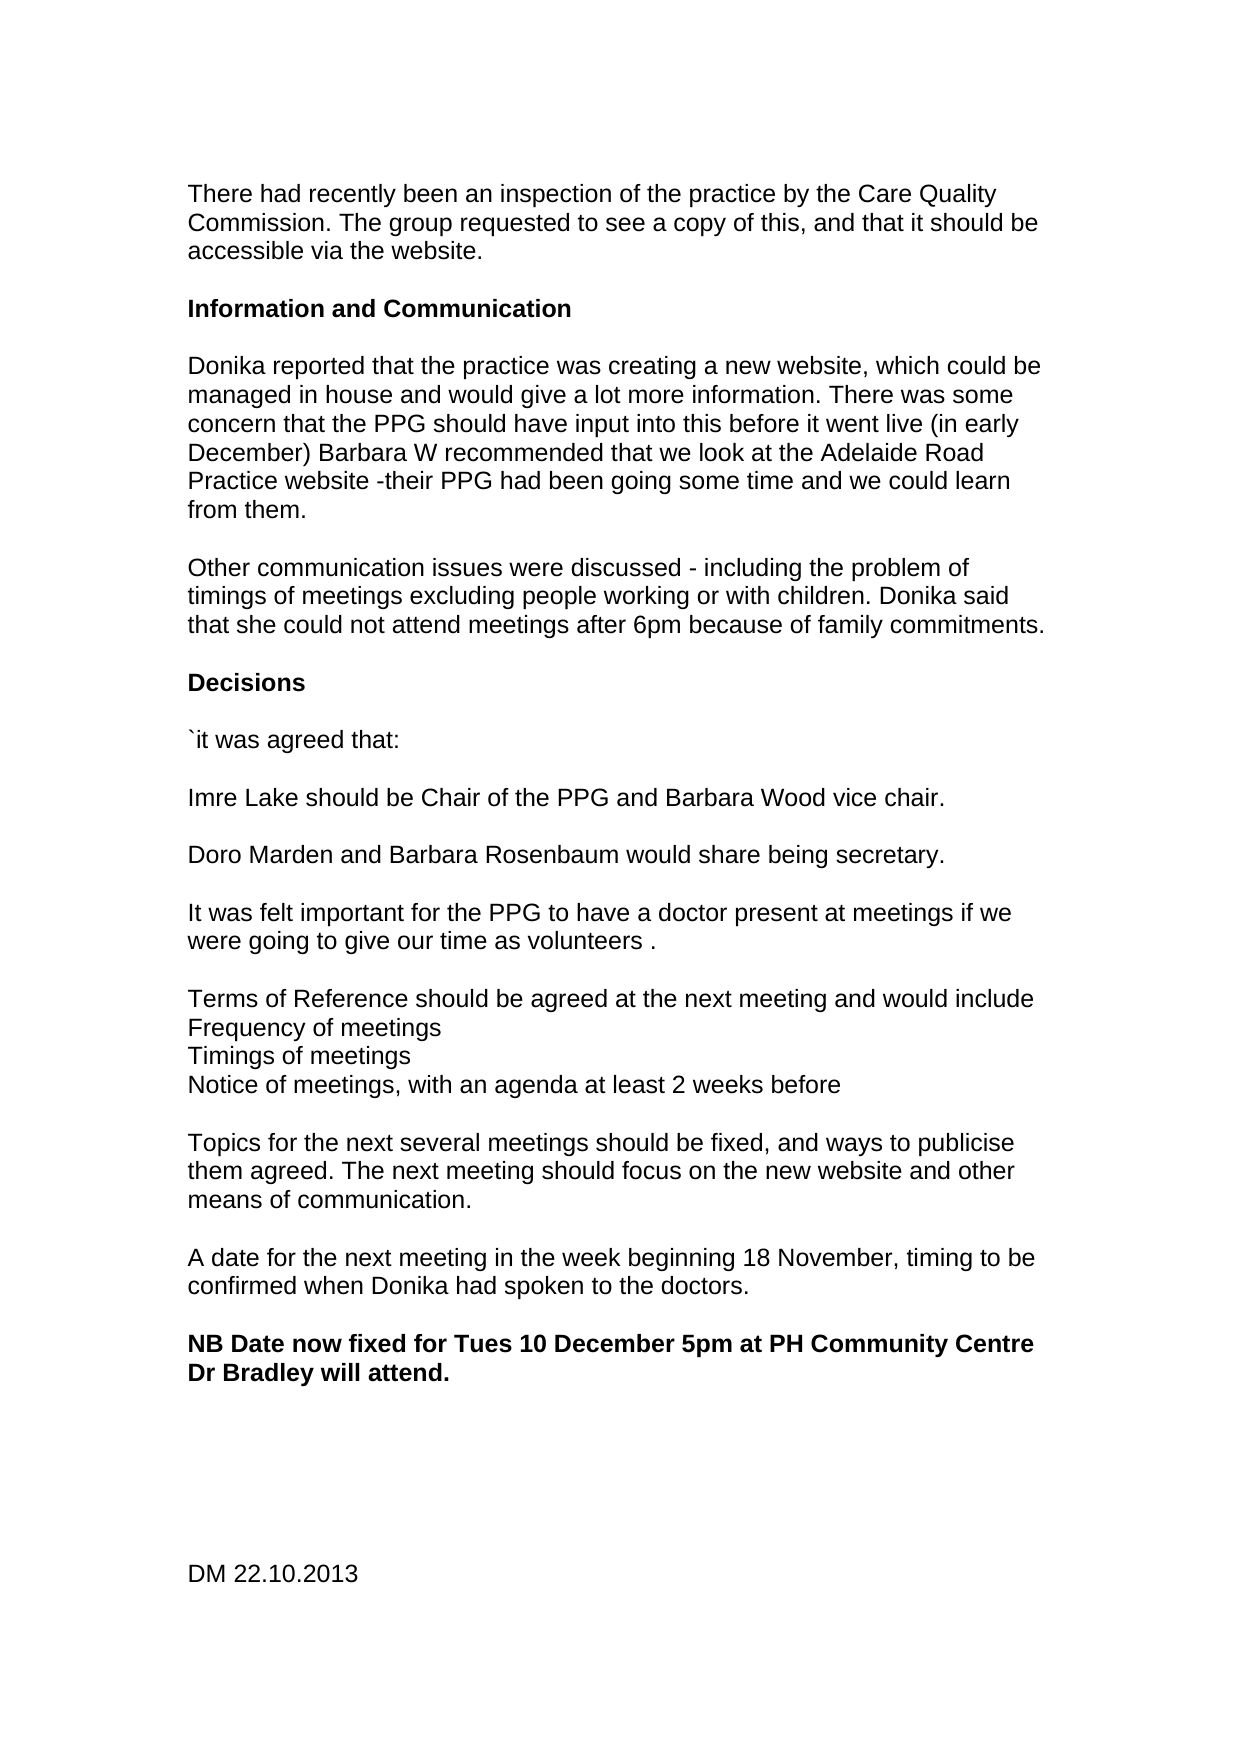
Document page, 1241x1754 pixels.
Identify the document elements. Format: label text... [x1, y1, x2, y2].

text A date for the next meeting in the week beginning 18 November, timing to be confirmed when Donika had spoken to the doctors. [187, 1242, 1053, 1300]
text It was felt important for the PPG to have a doctor present at meetings if we were going to give our time as volunteers . [187, 897, 1053, 955]
text Terms of Reference should be agreed at the next meeting and would include Frequency of meetings [187, 984, 1053, 1041]
text `it was agreed that: [187, 725, 1053, 754]
text Doro Marden and Barbara Rosenbaum would share being secretary. [187, 840, 1053, 869]
text Topics for the next several meetings should be fixed, and ways to publicise them agreed. The next meeting should focus on the new website and other means of communication. [187, 1127, 1053, 1214]
text Timings of meetings [187, 1041, 1053, 1070]
text Notice of meetings, with an agenda at least 2 weeks before [187, 1070, 1053, 1099]
text Decisions [187, 667, 1053, 696]
text NB Date now fixed for Tues 10 December 5pm at PH Community Centre [187, 1329, 1053, 1357]
text DM 22.10.2013 [187, 1559, 1053, 1587]
text Donika reported that the practice was creating a new website, which could be managed in house and would give a lot more information. There was some concern that the PPG should have input into this before it went live (in early December) Barbara W recommended that we look at the Adelaide Road Practice website -their PPG had been going some time and we could learn from them. [187, 351, 1053, 524]
text Dr Bradley will attend. [187, 1357, 1053, 1386]
text Other communication issues were discussed - including the problem of timings of meetings excluding people working or with children. Donika said that she could not attend meetings after 6pm because of family commitments. [187, 552, 1053, 639]
text There had recently been an inspection of the practice by the Care Quality Commission. The group requested to see a copy of this, and that it should be accessible via the website. [187, 179, 1053, 265]
text Information and Communication [187, 294, 1053, 322]
text Imre Lake should be Chair of the PPG and Barbara Wood vice chair. [187, 782, 1053, 811]
